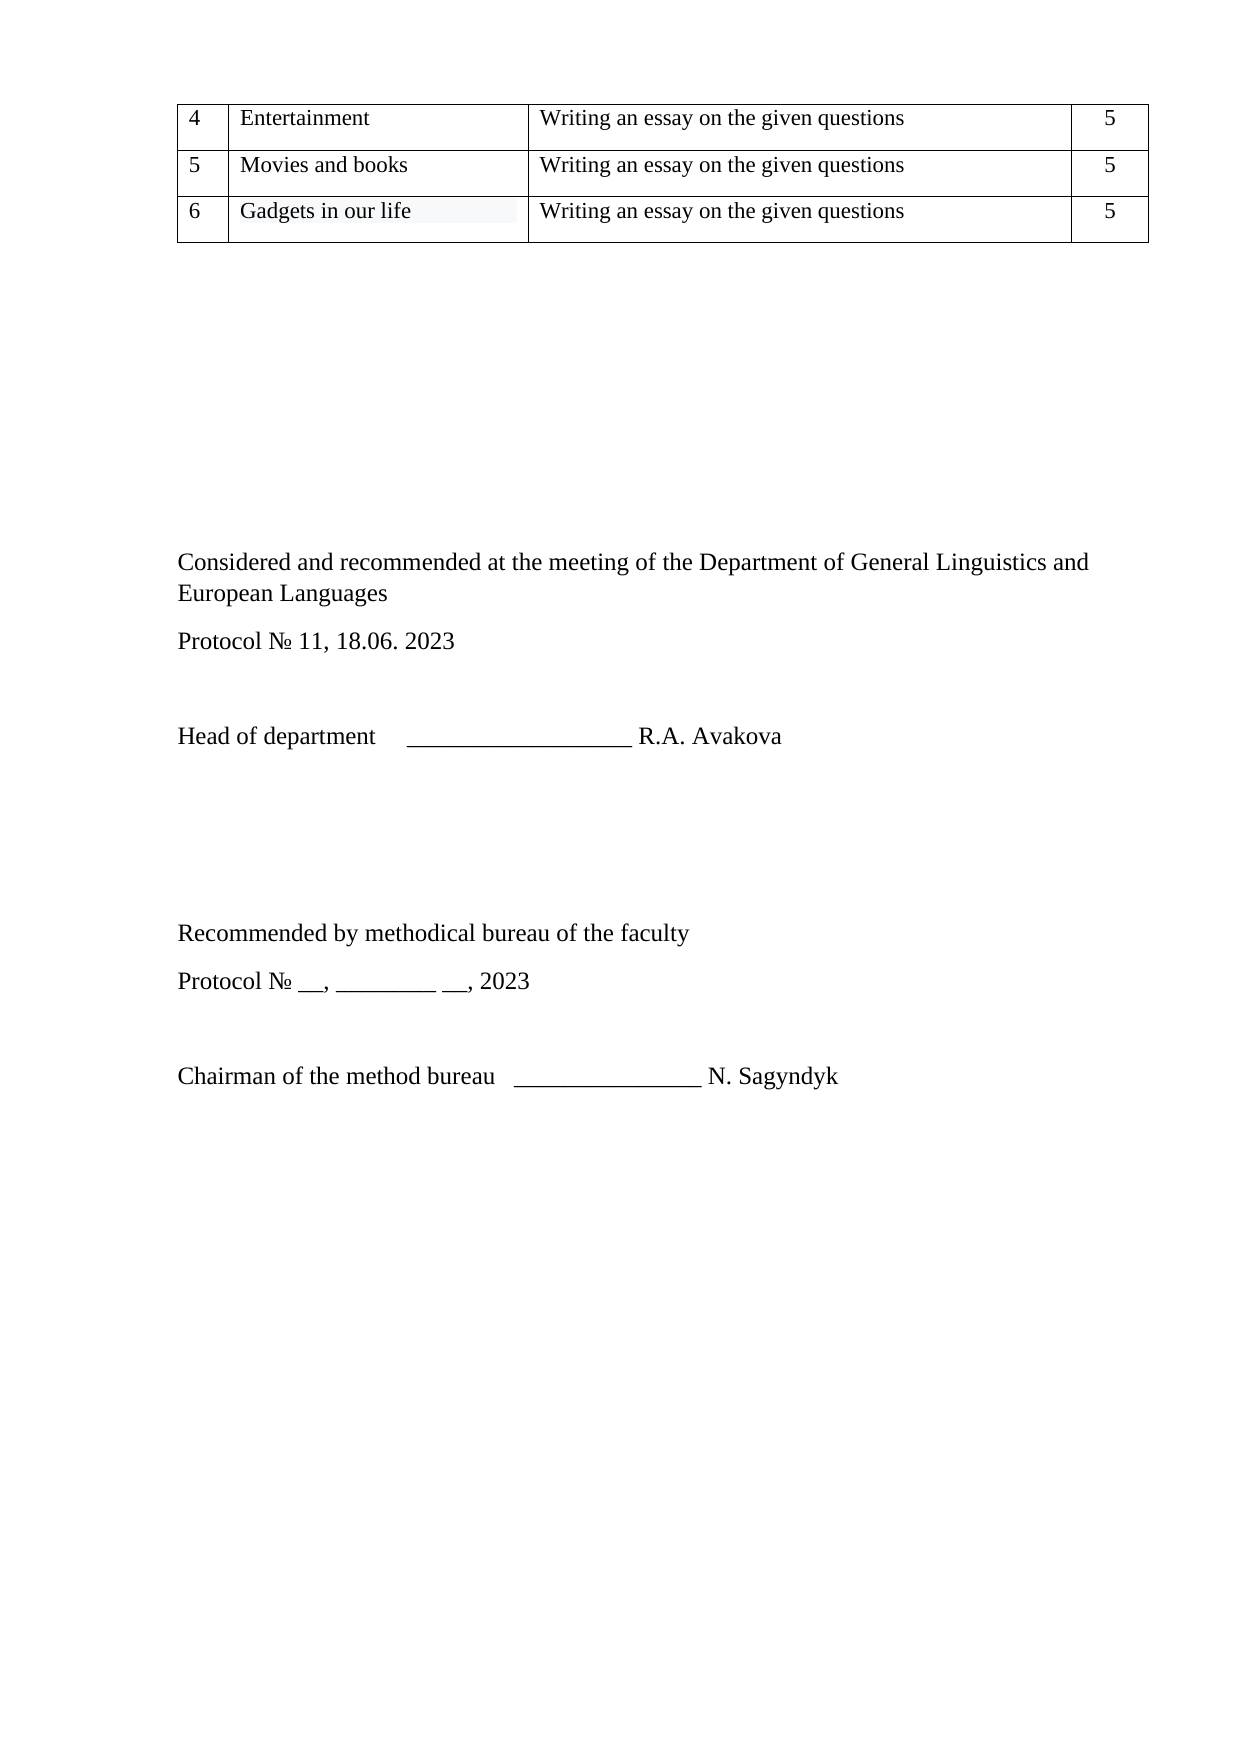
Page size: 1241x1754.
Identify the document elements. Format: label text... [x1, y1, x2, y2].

table_cell Movies and books [229, 151, 528, 196]
table_cell Entertainment [229, 105, 528, 149]
table_cell 5 [178, 151, 228, 196]
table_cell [529, 105, 1071, 149]
text Considered and recommended at the meeting of the Department of General Linguistics and European Languages [177, 547, 1152, 607]
table_cell 5 [1072, 151, 1148, 196]
text Head of department __________________ R.A. Avakova [177, 721, 1152, 750]
table_cell 5 [1072, 105, 1148, 149]
text Protocol № 11, 18.06. 2023 [177, 626, 1152, 654]
table_cell 5 [1072, 197, 1148, 242]
table_cell 6 [178, 197, 228, 242]
table_cell Writing an essay on the given questions [529, 197, 1071, 242]
text Chairman of the method bureau _______________ N. Sagyndyk [177, 1061, 1152, 1090]
table_cell Gadgets in our life [229, 197, 528, 242]
text Protocol № __, ________ __, 2023 [177, 966, 1152, 994]
text Recommended by methodical bureau of the faculty [177, 918, 1152, 947]
table_cell 4 [178, 105, 228, 149]
table_cell Writing an essay on the given questions [529, 151, 1071, 196]
